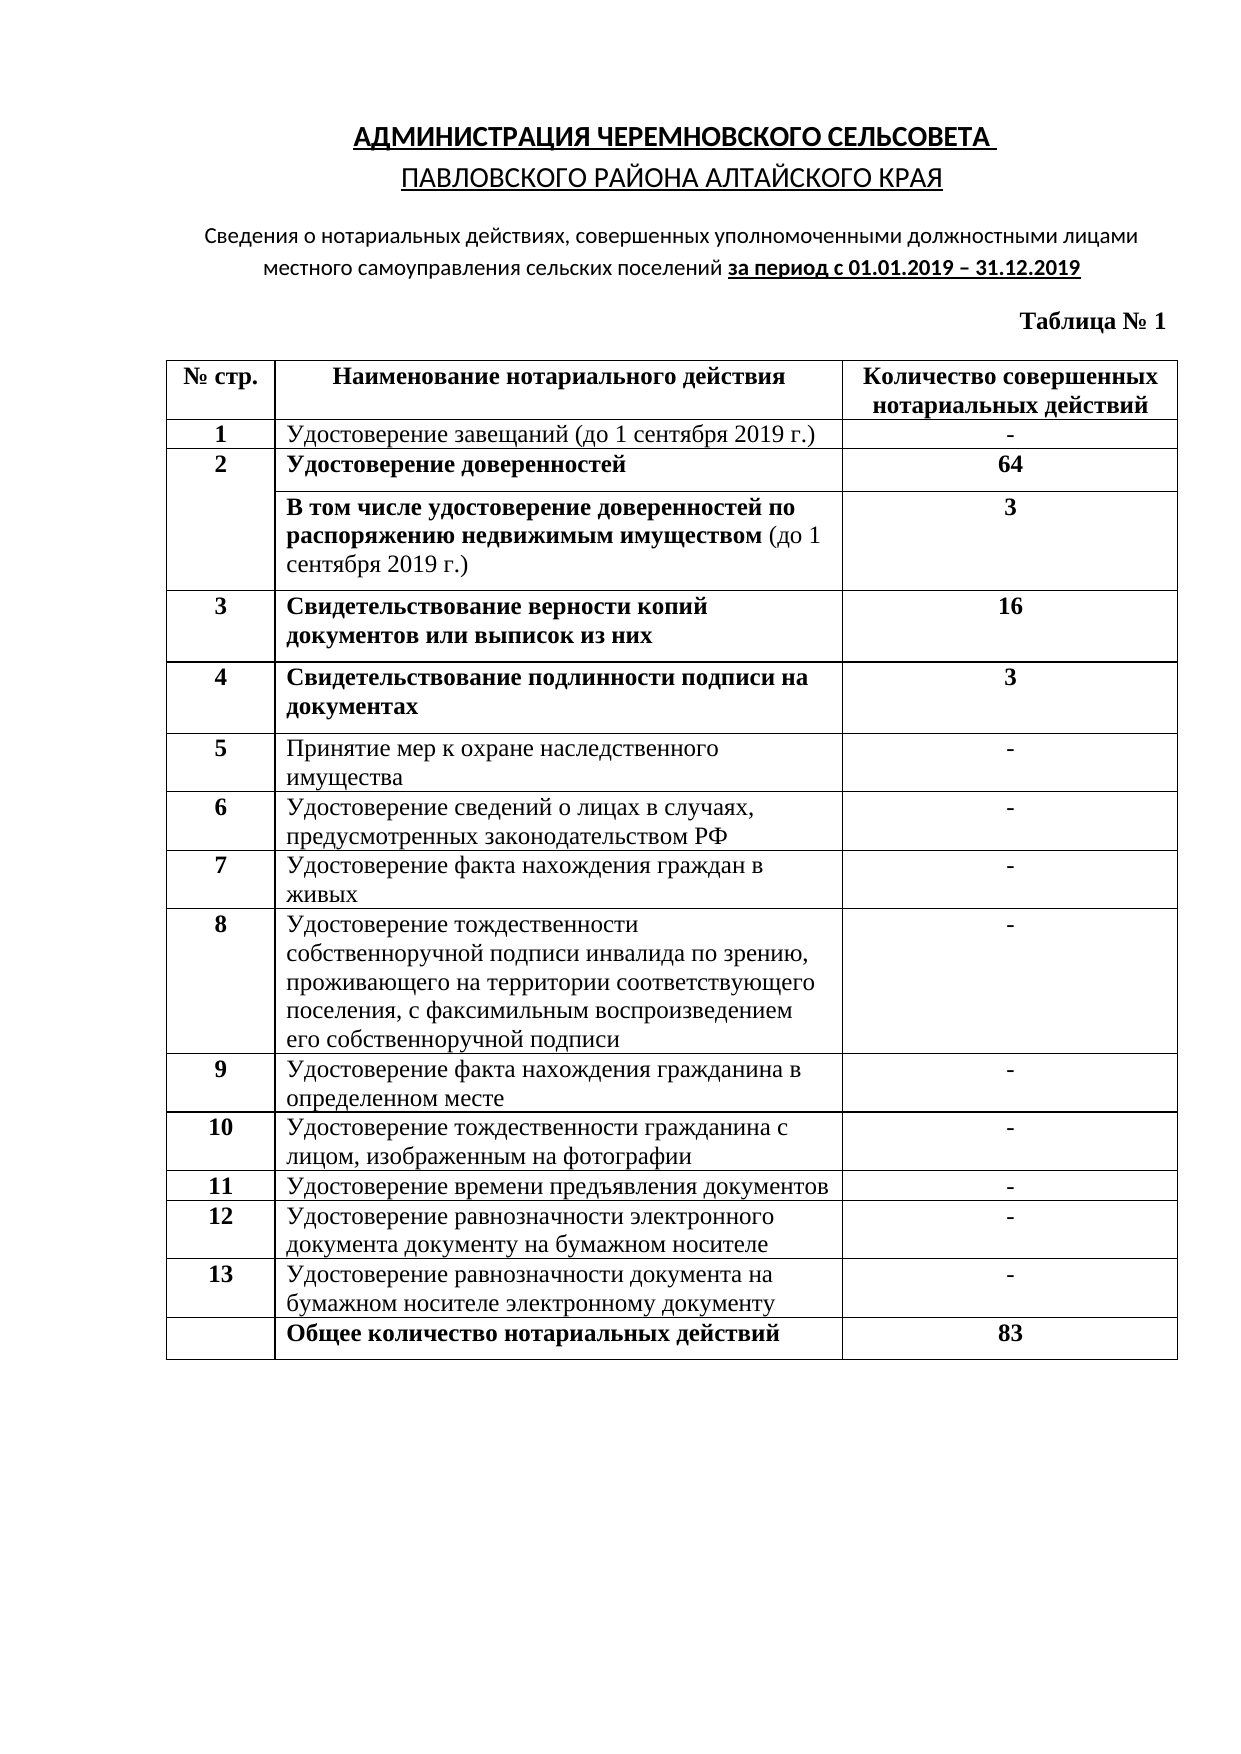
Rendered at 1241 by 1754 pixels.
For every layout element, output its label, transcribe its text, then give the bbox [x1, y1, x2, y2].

table_cell Удостоверение равнозначности документа на бумажном носителе электронному документу [276, 1259, 842, 1317]
table_cell 6 [167, 792, 274, 849]
table_cell - [843, 851, 1177, 908]
table_cell 10 [167, 1113, 274, 1170]
table_cell 2 [167, 449, 274, 590]
table_cell - [843, 792, 1177, 849]
table_cell 9 [167, 1054, 274, 1111]
text Сведения о нотариальных действиях, совершенных уполномоченными должностными лицами местного самоуправления сельских поселений за период с 01.01.2019 – 31.12.2019 [177, 221, 1166, 281]
table_cell - [843, 420, 1177, 448]
table_cell Свидетельствование верности копий документов или выписок из них [276, 591, 842, 661]
text ПАВЛОВСКОГО РАЙОНА АЛТАЙСКОГО КРАЯ [177, 159, 1166, 195]
table_cell 3 [167, 591, 274, 661]
table_cell 7 [167, 851, 274, 908]
table_cell Удостоверение времени предъявления документов [276, 1171, 842, 1200]
table_cell [167, 1318, 274, 1359]
table_cell 4 [167, 663, 274, 732]
table_cell Удостоверение факта нахождения граждан в живых [276, 851, 842, 908]
table_cell Удостоверение завещаний (до 1 сентября 2019 г.) [276, 420, 842, 448]
table_cell - [843, 1113, 1177, 1170]
table_cell - [843, 1259, 1177, 1317]
table_cell 3 [843, 663, 1177, 732]
table_cell - [843, 1171, 1177, 1200]
table_cell 12 [167, 1201, 274, 1258]
table_header Наименование нотариального действия [276, 361, 842, 418]
table_cell 64 [843, 449, 1177, 491]
table_cell 5 [167, 734, 274, 791]
table_cell Принятие мер к охране наследственного имущества [276, 734, 842, 791]
table_cell Удостоверение тождественности собственноручной подписи инвалида по зрению, проживающего на территории соответствующего поселения, с факсимильным воспроизведением его собственноручной подписи [276, 909, 842, 1053]
table_cell В том числе удостоверение доверенностей по распоряжению недвижимым имуществом (до 1 сентября 2019 г.) [276, 492, 842, 590]
table_cell 16 [843, 591, 1177, 661]
table_cell 13 [167, 1259, 274, 1317]
table_cell Общее количество нотариальных действий [276, 1318, 842, 1359]
table_cell Свидетельствование подлинности подписи на документах [276, 663, 842, 732]
table_cell - [843, 734, 1177, 791]
table_cell 1 [167, 420, 274, 448]
table_cell 3 [843, 492, 1177, 590]
table_cell Удостоверение тождественности гражданина с лицом, изображенным на фотографии [276, 1113, 842, 1170]
text АДМИНИСТРАЦИЯ ЧЕРЕМНОВСКОГО СЕЛЬСОВЕТА [177, 118, 1166, 154]
text Таблица № 1 [177, 306, 1166, 335]
table_cell - [843, 909, 1177, 1053]
table_header Количество совершенных нотариальных действий [843, 361, 1177, 418]
table_cell Удостоверение равнозначности электронного документа документу на бумажном носителе [276, 1201, 842, 1258]
table_cell - [843, 1201, 1177, 1258]
table_header № стр. [167, 361, 274, 418]
table_cell Удостоверение доверенностей [276, 449, 842, 491]
table_cell 8 [167, 909, 274, 1053]
table_cell 83 [843, 1318, 1177, 1359]
table_cell - [843, 1054, 1177, 1111]
table_cell Удостоверение сведений о лицах в случаях, предусмотренных законодательством РФ [276, 792, 842, 849]
table_cell Удостоверение факта нахождения гражданина в определенном месте [276, 1054, 842, 1111]
table_cell 11 [167, 1171, 274, 1200]
